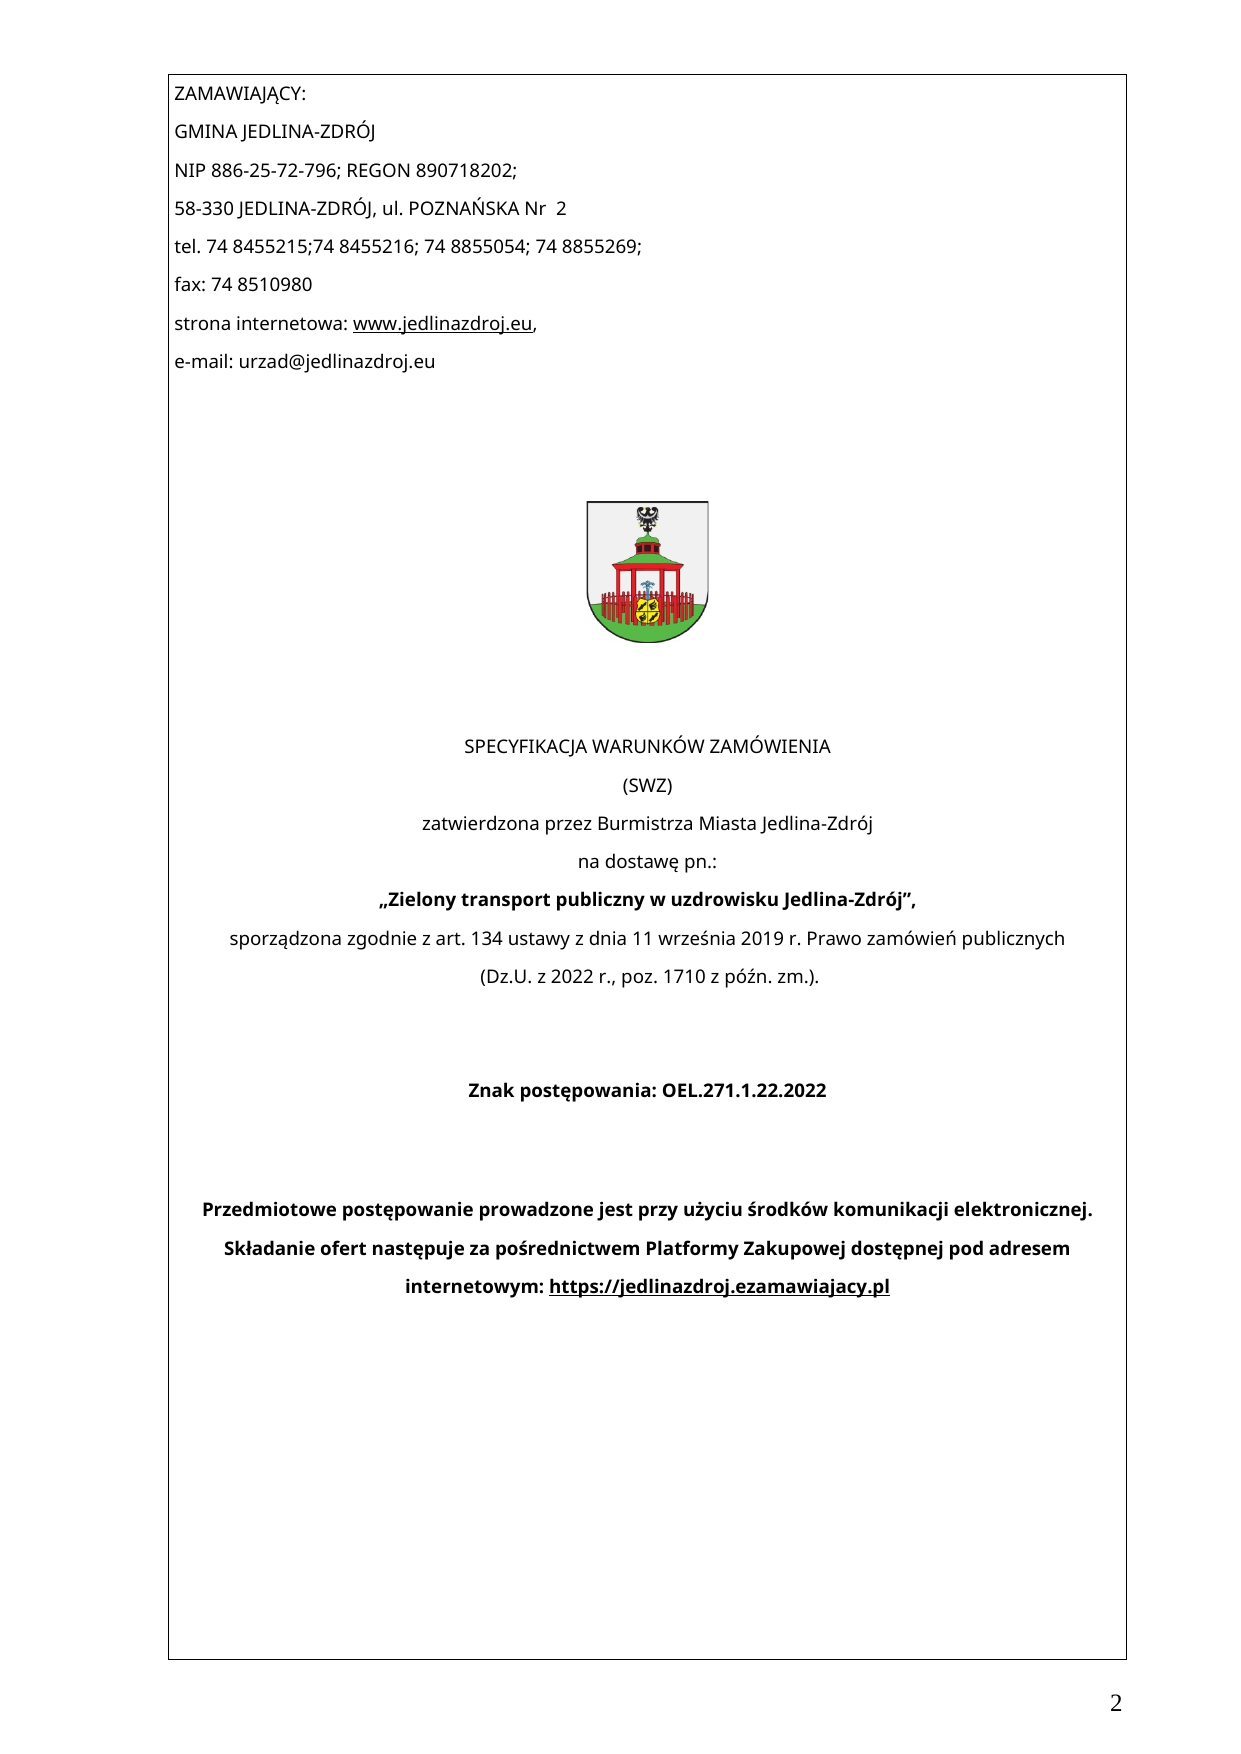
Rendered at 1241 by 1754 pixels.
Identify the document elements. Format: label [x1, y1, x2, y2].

table_header [169, 75, 1126, 1659]
picture [586, 501, 709, 643]
